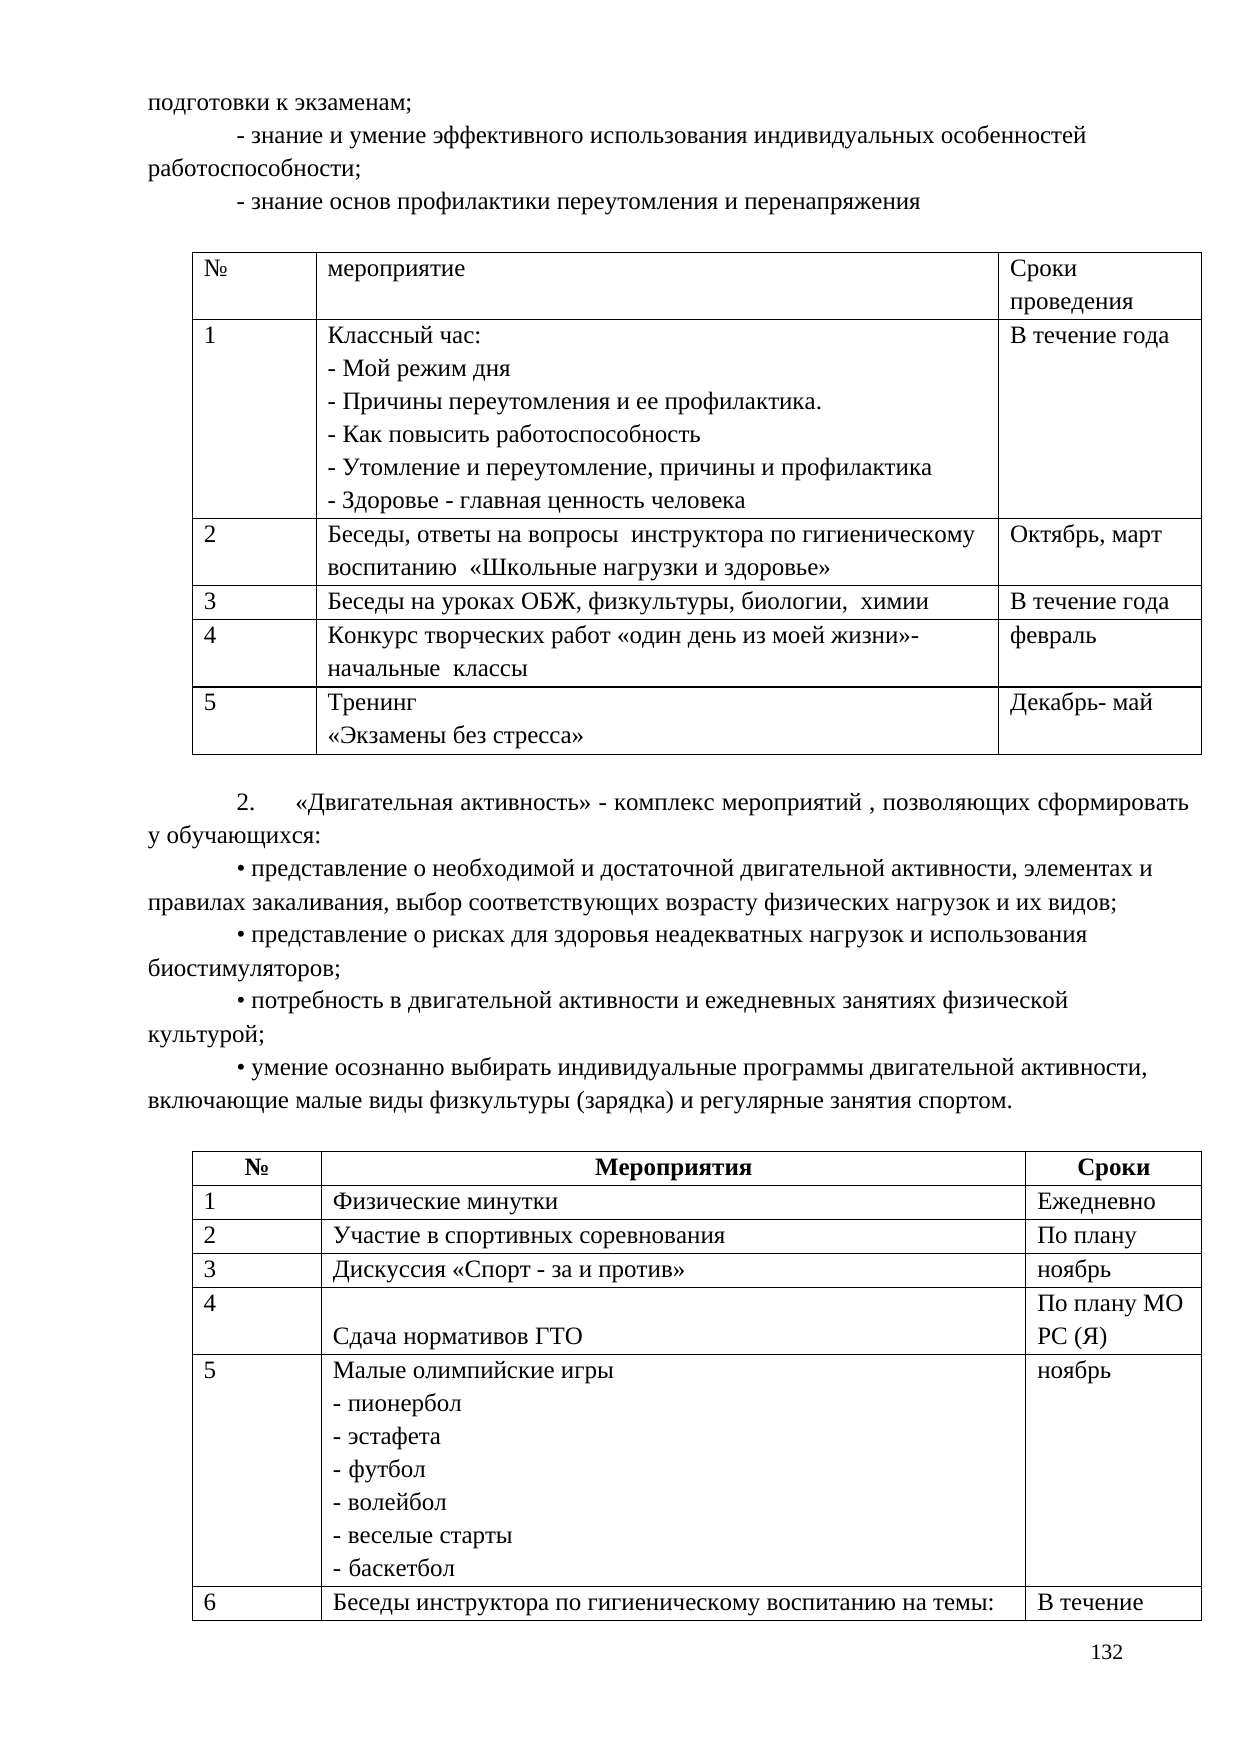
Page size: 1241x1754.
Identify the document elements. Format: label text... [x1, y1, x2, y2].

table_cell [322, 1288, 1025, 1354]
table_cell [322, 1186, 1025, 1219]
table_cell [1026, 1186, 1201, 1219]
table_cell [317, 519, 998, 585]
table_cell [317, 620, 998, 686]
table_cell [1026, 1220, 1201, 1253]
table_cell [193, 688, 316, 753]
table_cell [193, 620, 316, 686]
list потребность в двигательной активности и ежедневных занятиях физической культурой; [148, 986, 1190, 1047]
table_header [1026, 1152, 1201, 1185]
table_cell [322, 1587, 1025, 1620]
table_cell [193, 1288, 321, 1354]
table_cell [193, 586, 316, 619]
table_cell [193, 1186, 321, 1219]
list представление о рисках для здоровья неадекватных нагрузок и использования биостимуляторов; [148, 919, 1190, 981]
list умение осознанно выбирать индивидуальные программы двигательной активности, включающие малые виды физкультуры (зарядка) и регулярные занятия спортом. [148, 1052, 1190, 1113]
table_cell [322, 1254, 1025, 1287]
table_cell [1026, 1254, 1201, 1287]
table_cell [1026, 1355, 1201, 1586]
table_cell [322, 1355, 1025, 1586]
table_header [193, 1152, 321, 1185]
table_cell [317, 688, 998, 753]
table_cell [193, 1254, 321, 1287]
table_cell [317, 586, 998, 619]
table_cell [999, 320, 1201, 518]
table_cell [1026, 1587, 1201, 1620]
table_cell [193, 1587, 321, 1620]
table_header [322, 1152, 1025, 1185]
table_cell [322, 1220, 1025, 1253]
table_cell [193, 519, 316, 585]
list представление о необходимой и достаточной двигательной активности, элементах и правилах закаливания, выбор соответствующих возрасту физических нагрузок и их видов; [148, 853, 1190, 915]
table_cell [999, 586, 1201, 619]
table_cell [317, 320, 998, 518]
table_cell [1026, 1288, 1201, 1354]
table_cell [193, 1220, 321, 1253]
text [148, 87, 1190, 116]
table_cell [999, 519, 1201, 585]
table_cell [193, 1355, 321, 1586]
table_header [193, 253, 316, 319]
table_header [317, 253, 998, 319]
text - знание и умение эффективного использования индивидуальных особенностей работоспособности; [148, 120, 1190, 182]
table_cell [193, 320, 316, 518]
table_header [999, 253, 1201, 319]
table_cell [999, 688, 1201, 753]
text - знание основ профилактики переутомления и перенапряжения [148, 186, 1190, 214]
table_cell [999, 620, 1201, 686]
list «Двигательная активность» - комплекс мероприятий , позволяющих сформировать у обучающихся: [148, 787, 1190, 849]
